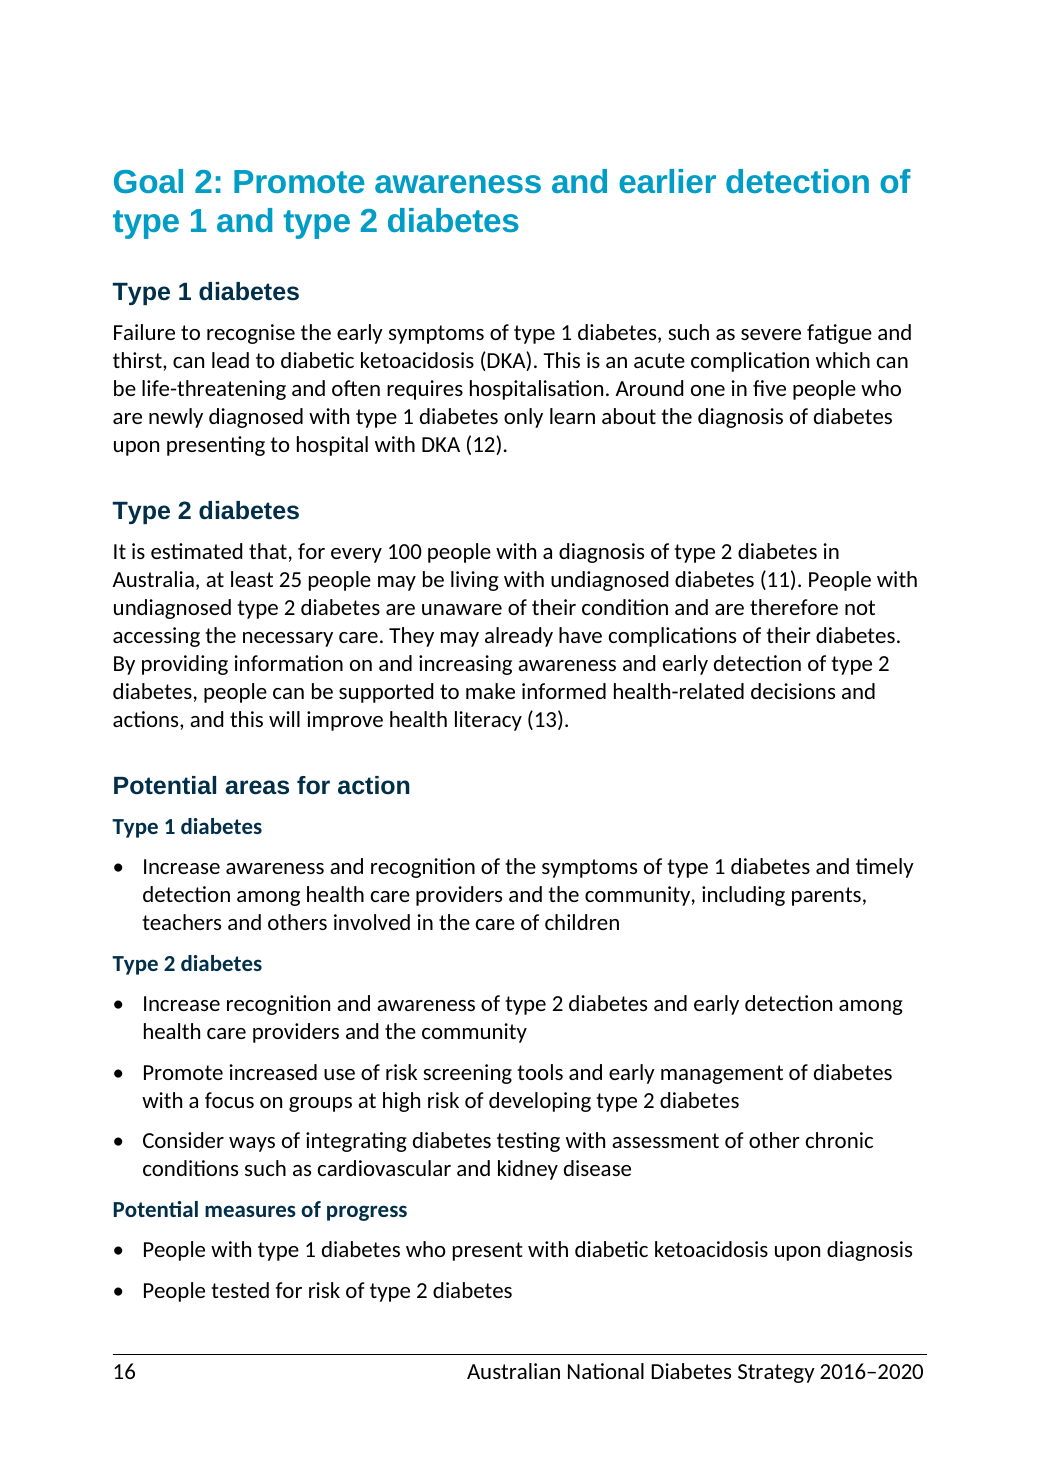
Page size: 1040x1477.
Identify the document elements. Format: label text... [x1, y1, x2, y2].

text Increase recognition and awareness of type 2 diabetes and early detection among health care providers and the community [112, 989, 927, 1046]
text It is estimated that, for every 100 people with a diagnosis of type 2 diabetes in Australia, at least 25 people may be living with undiagnosed diabetes (11). People with undiagnosed type 2 diabetes are unaware of their condition and are therefore not accessing the necessary care. They may already have complications of their diabetes. By providing information on and increasing awareness and early detection of type 2 diabetes, people can be supported to make informed health-related decisions and actions, and this will improve health literacy (13). [112, 537, 927, 733]
text People tested for risk of type 2 diabetes [112, 1276, 927, 1304]
subtitle Potential measures of progress [112, 1195, 927, 1223]
subtitle Potential areas for action [112, 771, 927, 799]
subtitle Type 1 diabetes [112, 812, 927, 840]
text Failure to recognise the early symptoms of type 1 diabetes, such as severe fatigue and thirst, can lead to diabetic ketoacidosis (DKA). This is an acute complication which can be life-threatening and often requires hospitalisation. Around one in five people who are newly diagnosed with type 1 diabetes only learn about the diagnosis of diabetes upon presenting to hospital with DKA (12). [112, 318, 927, 458]
text People with type 1 diabetes who present with diabetic ketoacidosis upon diagnosis [112, 1236, 927, 1264]
text Increase awareness and recognition of the symptoms of type 1 diabetes and timely detection among health care providers and the community, including parents, teachers and others involved in the care of children [112, 852, 927, 936]
subtitle Goal 2: Promote awareness and earlier detection of type 1 and type 2 diabetes [112, 162, 927, 239]
text Promote increased use of risk screening tools and early management of diabetes with a focus on groups at high risk of developing type 2 diabetes [112, 1058, 927, 1114]
subtitle Type 1 diabetes [112, 277, 927, 306]
subtitle Type 2 diabetes [112, 496, 927, 524]
text Consider ways of integrating diabetes testing with assessment of other chronic conditions such as cardiovascular and kidney disease [112, 1127, 927, 1183]
subtitle Type 2 diabetes [112, 949, 927, 977]
